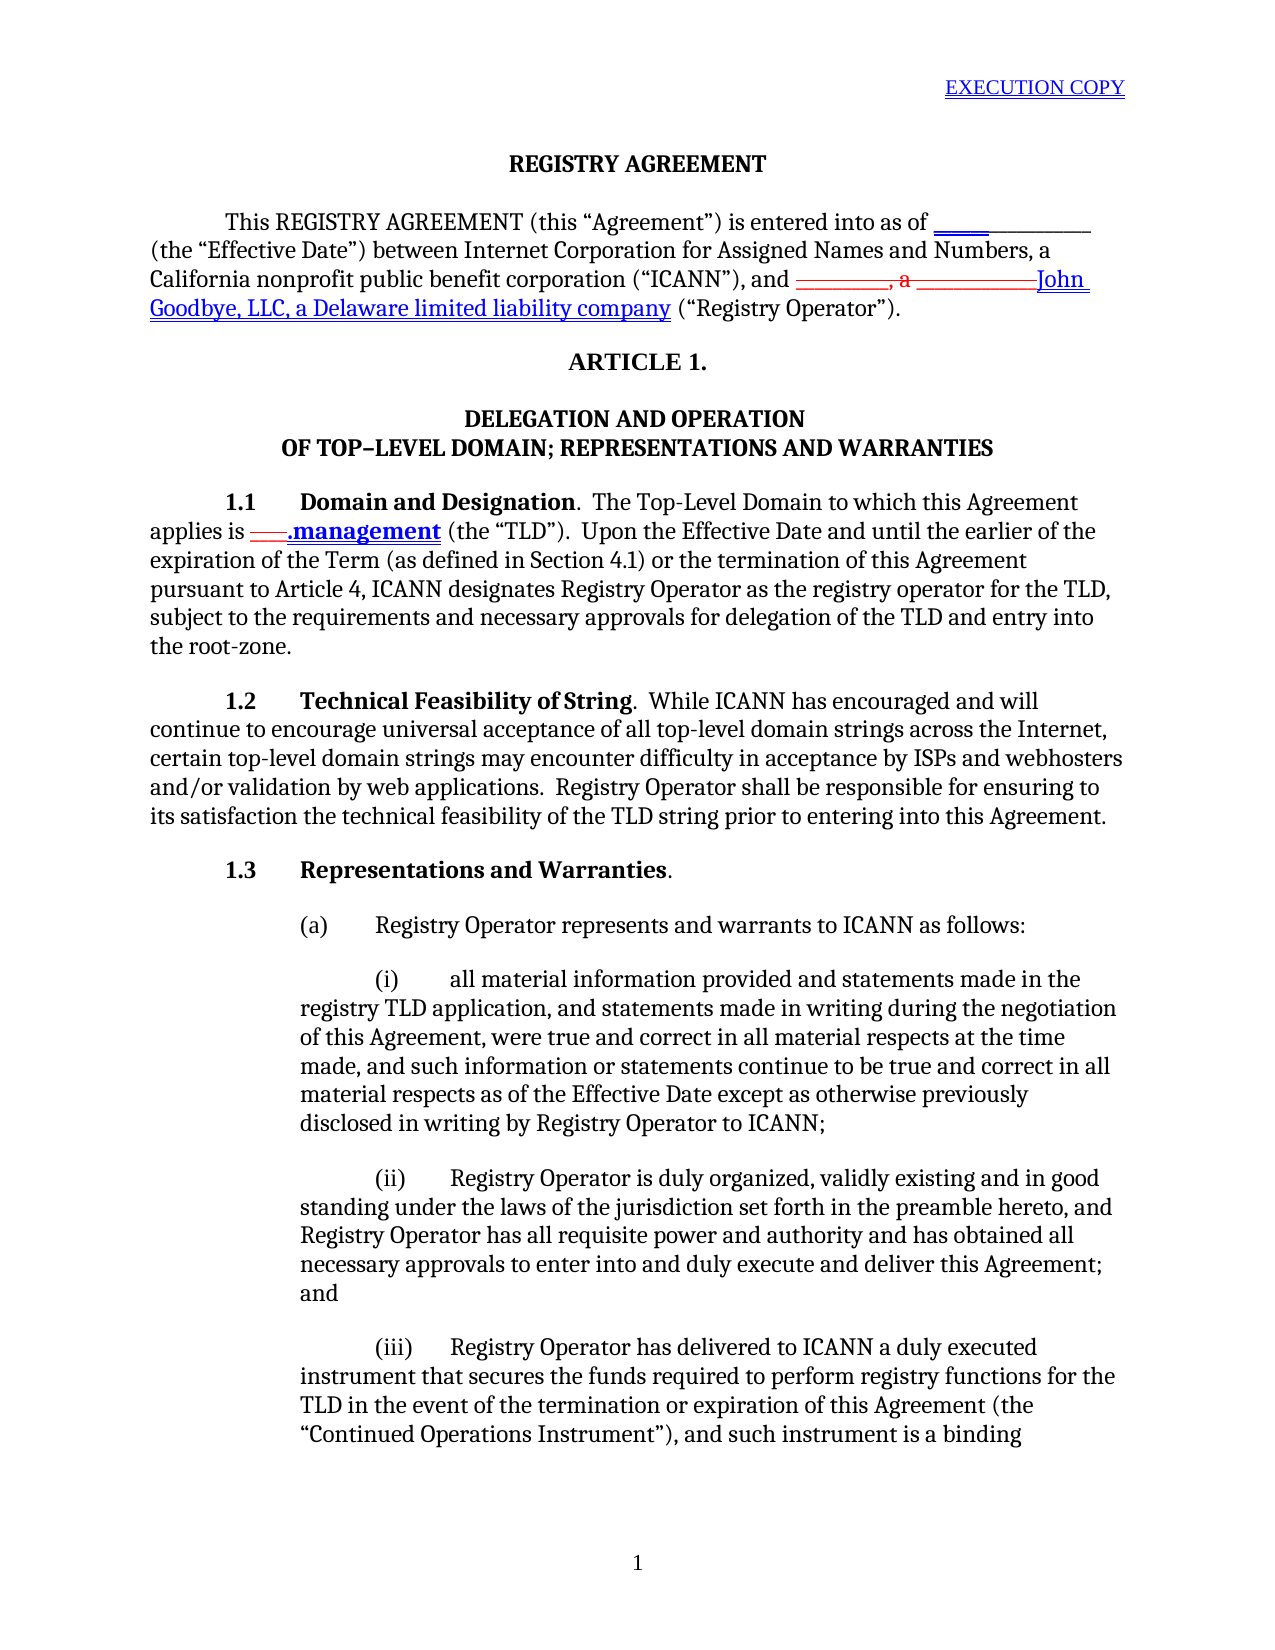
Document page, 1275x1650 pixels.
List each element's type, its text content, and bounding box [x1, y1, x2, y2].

text Domain and Designation. The Top-Level Domain to which this Agreement applies is ____.management (the “TLD”). Upon the Effective Date and until the earlier of the expiration of the Term (as defined in Section 4.1) or the termination of this Agreement pursuant to Article 4, ICANN designates Registry Operator as the registry operator for the TLD, subject to the requirements and necessary approvals for delegation of the TLD and entry into the root-zone. [150, 487, 1125, 661]
text Registry Operator is duly organized, validly existing and in good standing under the laws of the jurisdiction set forth in the preamble hereto, and Registry Operator has all requisite power and authority and has obtained all necessary approvals to enter into and duly execute and deliver this Agreement; and [300, 1163, 1125, 1307]
text Registry Operator represents and warrants to ICANN as follows: [150, 910, 1125, 939]
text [300, 1332, 1125, 1448]
text Representations and Warranties. [150, 855, 1125, 885]
text all material information provided and statements made in the registry TLD application, and statements made in writing during the negotiation of this Agreement, were true and correct in all material respects at the time made, and such information or statements continue to be true and correct in all material respects as of the Effective Date except as otherwise previously disclosed in writing by Registry Operator to ICANN; [300, 964, 1125, 1138]
text DELEGATION AND OPERATION OF TOP–LEVEL DOMAIN; REPRESENTATIONS AND WARRANTIES [150, 347, 1125, 462]
text Technical Feasibility of String. While ICANN has encouraged and will continue to encourage universal acceptance of all top-level domain strings across the Internet, certain top-level domain strings may encounter difficulty in acceptance by ISPs and webhosters and/or validation by web applications. Registry Operator shall be responsible for ensuring to its satisfaction the technical feasibility of the TLD string prior to entering into this Agreement. [150, 686, 1125, 830]
title REGISTRY AGREEMENT [150, 150, 1125, 179]
text This REGISTRY AGREEMENT (this “Agreement”) is entered into as of _________________ (the “Effective Date”) between Internet Corporation for Assigned Names and Numbers, a California nonprofit public benefit corporation (“ICANN”), and __________, a _____________John Goodbye, LLC, a Delaware limited liability company (“Registry Operator”). [150, 207, 1125, 322]
